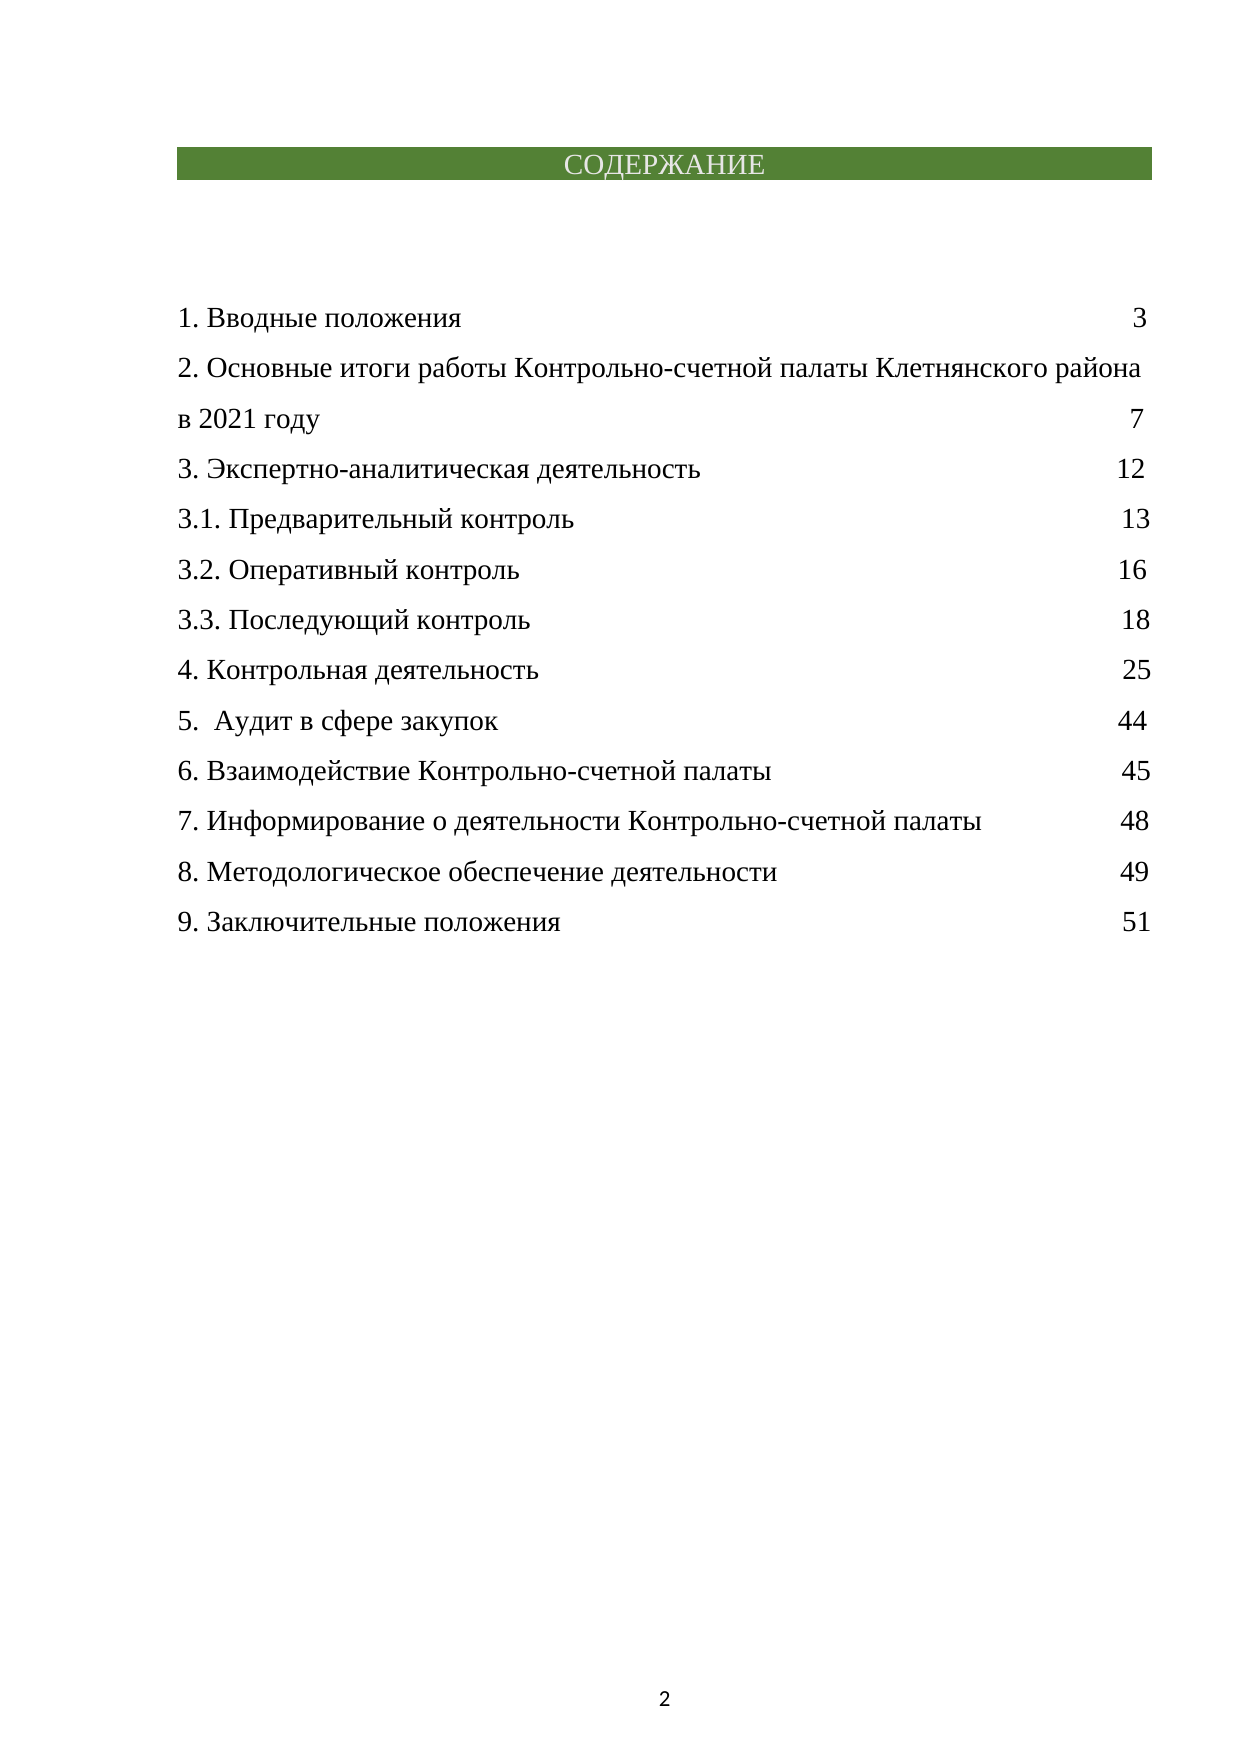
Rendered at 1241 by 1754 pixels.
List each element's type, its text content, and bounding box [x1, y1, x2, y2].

text 6. Взаимодействие Контрольно-счетной палаты 45 7. Информирование о деятельности Контрольно-счетной палаты 48 8. Методологическое обеспечение деятельности 49 9. Заключительные положения 51 [177, 753, 1152, 937]
text СОДЕРЖАНИЕ [177, 147, 1152, 180]
text 1. Вводные положения 3 2. Основные итоги работы Контрольно-счетной палаты Клетнянского района в 2021 году 7 3. Экспертно-аналитическая деятельность 12 3.1. Предварительный контроль 13 3.2. Оперативный контроль 16 3.3. Последующий контроль 18 4. Контрольная деятельность 25 5. Аудит в сфере закупок 44 [177, 300, 1152, 736]
